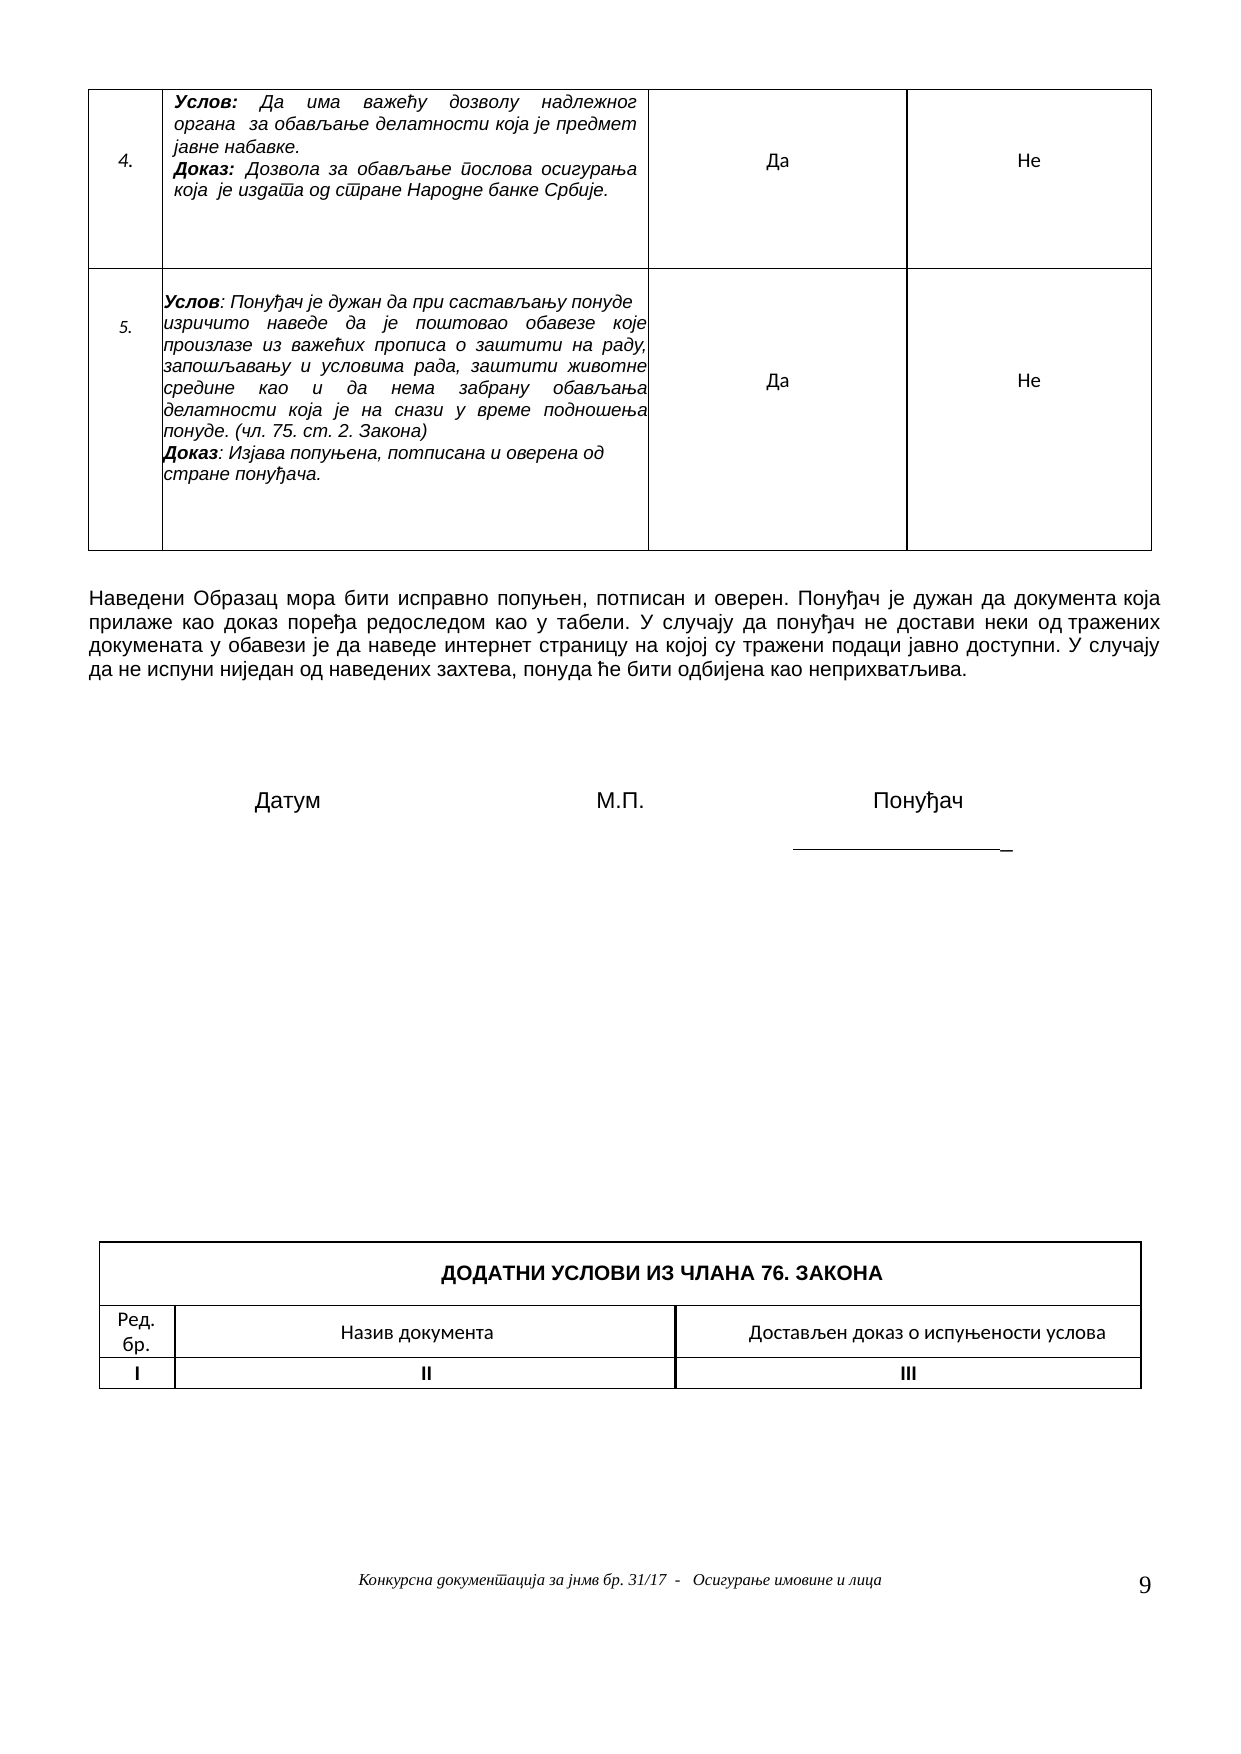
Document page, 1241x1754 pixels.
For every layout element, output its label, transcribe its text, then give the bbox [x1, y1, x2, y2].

table_cell II [176, 1358, 674, 1388]
text Наведени Образац мора бити исправно попуњен, потписан и оверен. Понуђач је дужан да документа која прилаже као доказ поређа редоследом као у табели. У случају да понуђач не достави неки од тражених докумената у обавези је да наведе интернет страницу на којој су тражени подаци јавно доступни. У случају да не испуни ниједан од наведених захтева, понуда ће бити одбијена као неприхватљива. [89, 586, 1161, 681]
table_cell Услов: Да има важећу дозволу надлежног органа за обављање делатности која је предмет јавне набавке. Доказ: Дозвола за обављање послова осигурања која је издата од стране Народне банке Србије. [163, 90, 648, 268]
table_cell 5. [89, 269, 162, 550]
table_cell Да [649, 269, 906, 550]
text Датум М.П. Понуђач [192, 787, 1240, 813]
table_cell Не [908, 269, 1151, 550]
table_cell Назив документа [176, 1306, 674, 1357]
text _ [89, 826, 1012, 852]
table_cell III [677, 1358, 1140, 1388]
table_cell Да [649, 90, 906, 268]
table_cell Ред. бр. [100, 1306, 174, 1357]
table_header ДОДАТНИ УСЛОВИ ИЗ ЧЛАНА 76. ЗАКОНА [100, 1243, 1140, 1305]
table_cell I [100, 1358, 174, 1388]
table_cell Услов: Понуђач је дужан да при састављању понуде изричито наведе да је поштовао обавезе које произлазе из важећих прописа о заштити на раду, запошљавању и условима рада, заштити животне средине као и да нема забрану обављања делатности која је на снази у време подношења понуде. (чл. 75. ст. 2. Закона) Доказ: Изјава попуњена, потписана и оверена од стране понуђача. [163, 269, 648, 550]
table_cell Достављен доказ о испуњености услова [677, 1306, 1140, 1357]
table_cell 4. [89, 90, 162, 268]
table_cell Не [908, 90, 1151, 268]
